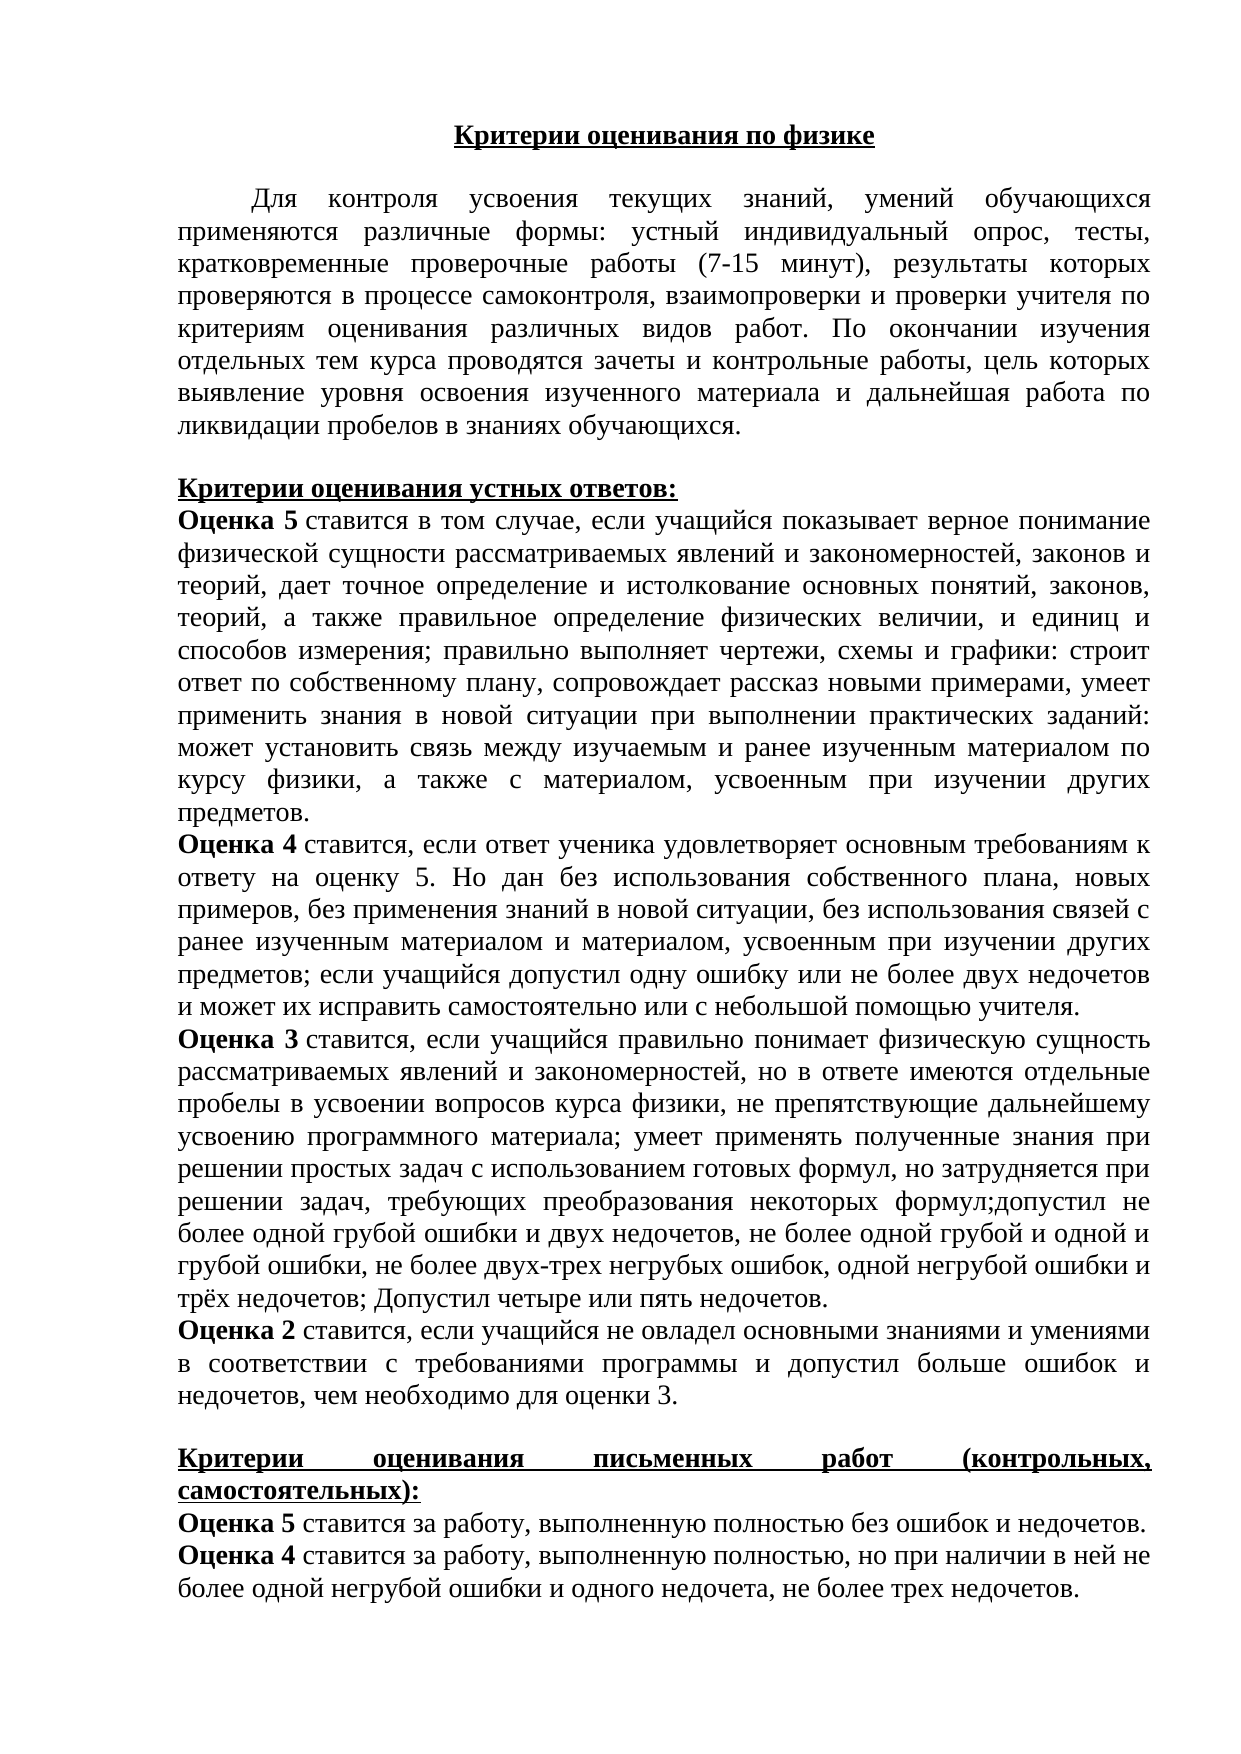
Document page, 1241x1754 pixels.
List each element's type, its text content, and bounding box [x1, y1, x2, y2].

text Критерии оценивания устных ответов: [177, 471, 1152, 503]
text Оценка 5 ставится за работу, выполненную полностью без ошибок и недочетов. [177, 1506, 1152, 1538]
text Для контроля усвоения текущих знаний, умений обучающихся применяются различные формы: устный индивидуальный опрос, тесты, кратковременные проверочные работы (7-15 минут), результаты которых проверяются в процессе самоконтроля, взаимопроверки и проверки учителя по критериям оценивания различных видов работ. По окончании изучения отдельных тем курса проводятся зачеты и контрольные работы, цель которых выявление уровня освоения изученного материала и дальнейшая работа по ликвидации пробелов в знаниях обучающихся. [177, 181, 1152, 440]
text Оценка 2 ставится, если учащийся не овладел основными знаниями и умениями в соответствии с требованиями программы и допустил больше ошибок и недочетов, чем необходимо для оценки 3. [177, 1313, 1152, 1410]
text Оценка 4 ставится, если ответ ученика удовлетворяет основным требованиям к ответу на оценку 5. Но дан без использования собственного плана, новых примеров, без применения знаний в новой ситуации, без использования связей с ранее изученным материалом и материалом, усвоенным при изучении других предметов; если учащийся допустил одну ошибку или не более двух недочетов и может их исправить самостоятельно или с небольшой помощью учителя. [177, 827, 1152, 1022]
text Критерии оценивания письменных работ (контрольных, самостоятельных): [177, 1441, 1152, 1469]
text Оценка 3 ставится, если учащийся правильно понимает физическую сущность рассматриваемых явлений и закономерностей, но в ответе имеются отдельные пробелы в усвоении вопросов курса физики, не препятствующие дальнейшему усвоению программного материала; умеет применять полученные знания при решении простых задач с использованием готовых формул, но затрудняется при решении задач, требующих преобразования некоторых формул;допустил не более одной грубой ошибки и двух недочетов, не более одной грубой и одной и грубой ошибки, не более двух-трех негрубых ошибок, одной негрубой ошибки и трёх недочетов; Допустил четыре или пять недочетов. [177, 1022, 1152, 1313]
text Оценка 5 ставится в том случае, если учащийся показывает верное понимание физической сущности рассматриваемых явлений и закономерностей, законов и теорий, дает точное определение и истолкование основных понятий, законов, теорий, а также правильное определение физических величии, и единиц и способов измерения; правильно выполняет чертежи, схемы и графики: строит ответ по собственному плану, сопровождает рассказ новыми примерами, умеет применить знания в новой ситуации при выполнении практических заданий: может установить связь между изучаемым и ранее изученным материалом по курсу физики, а также с материалом, усвоенным при изучении других предметов. [177, 503, 1152, 827]
text Критерии оценивания по физике [177, 118, 1152, 151]
text Оценка 4 ставится за работу, выполненную полностью, но при наличии в ней не более одной негрубой ошибки и одного недочета, не более трех недочетов. [177, 1538, 1152, 1603]
text Критерии оценивания письменных работ (контрольных, самостоятельных): [177, 1470, 1152, 1506]
